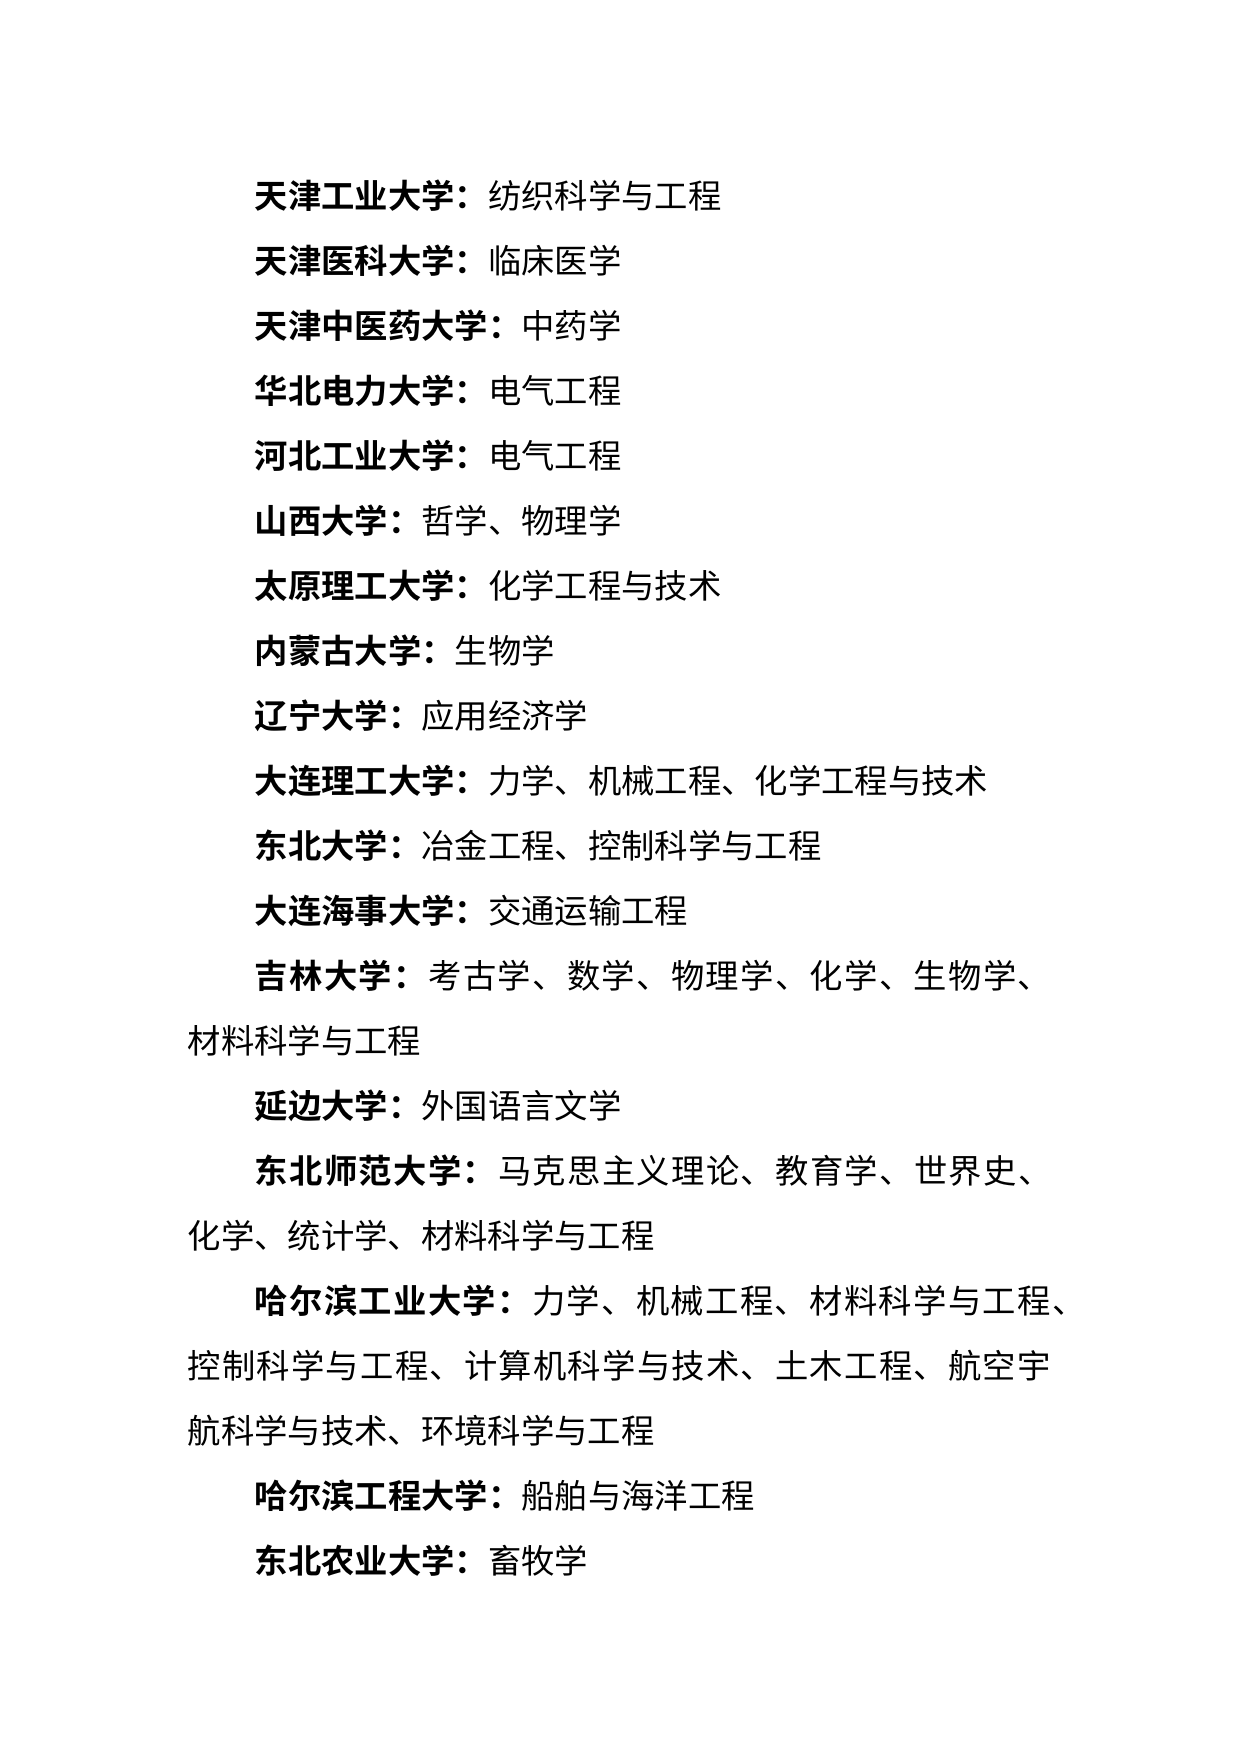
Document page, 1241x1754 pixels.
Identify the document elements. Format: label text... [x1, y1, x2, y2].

text 东北大学：冶金工程、控制科学与工程 [187, 812, 1053, 877]
text 辽宁大学：应用经济学 [187, 682, 1053, 747]
text 吉林大学：考古学、数学、物理学、化学、生物学、材料科学与工程 [187, 942, 1053, 1072]
text 延边大学：外国语言文学 [187, 1072, 1053, 1137]
text 天津医科大学：临床医学 [187, 227, 1053, 292]
text 华北电力大学：电气工程 [187, 357, 1053, 422]
text 河北工业大学：电气工程 [187, 422, 1053, 487]
text 东北农业大学：畜牧学 [187, 1527, 1053, 1592]
text 山西大学：哲学、物理学 [187, 487, 1053, 552]
text 天津中医药大学：中药学 [187, 292, 1053, 357]
text 东北师范大学：马克思主义理论、教育学、世界史、化学、统计学、材料科学与工程 [187, 1137, 1053, 1267]
text 哈尔滨工程大学：船舶与海洋工程 [187, 1462, 1053, 1527]
text 内蒙古大学：生物学 [187, 617, 1053, 682]
text 大连海事大学：交通运输工程 [187, 877, 1053, 942]
text 大连理工大学：力学、机械工程、化学工程与技术 [187, 747, 1053, 812]
text 哈尔滨工业大学：力学、机械工程、材料科学与工程、控制科学与工程、计算机科学与技术、土木工程、航空宇航科学与技术、环境科学与工程 [187, 1267, 1053, 1462]
text 天津工业大学：纺织科学与工程 [187, 162, 1053, 227]
text 太原理工大学：化学工程与技术 [187, 552, 1053, 617]
